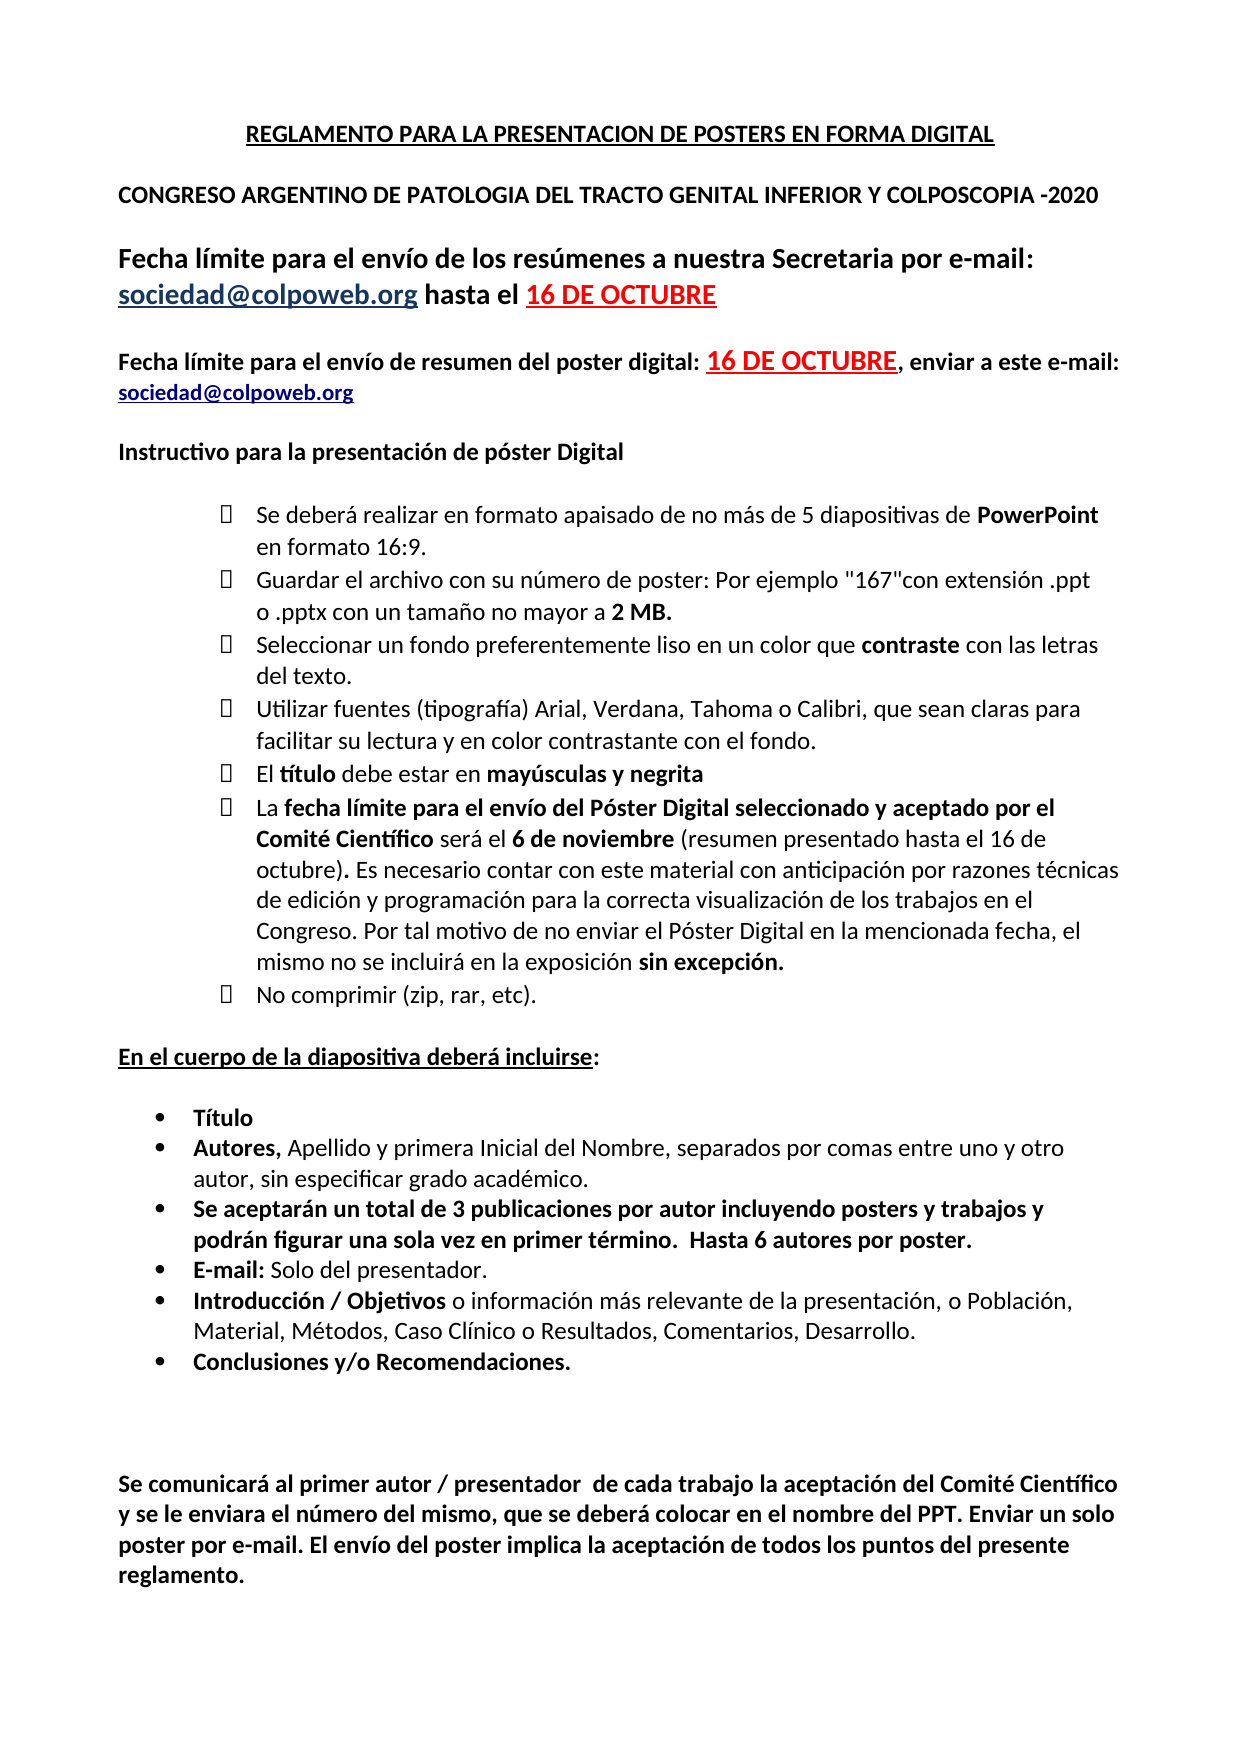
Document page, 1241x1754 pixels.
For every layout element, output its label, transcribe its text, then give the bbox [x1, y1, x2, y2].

text En el cuerpo de la diapositiva deberá incluirse: [118, 1041, 1122, 1071]
list La fecha límite para el envío del Póster Digital seleccionado y aceptado por el Comité Científico será el 6 de noviembre (resumen presentado hasta el 16 de octubre). Es necesario contar con este material con anticipación por razones técnicas de edición y programación para la correcta visualización de los trabajos en el Congreso. Por tal motivo de no enviar el Póster Digital en la mencionada fecha, el mismo no se incluirá en la exposición sin excepción. [218, 789, 1122, 976]
text CONGRESO ARGENTINO DE PATOLOGIA DEL TRACTO GENITAL INFERIOR Y COLPOSCOPIA -2020 [118, 179, 1122, 210]
list Conclusiones y/o Recomendaciones. [156, 1346, 1122, 1377]
list Seleccionar un fondo preferentemente liso en un color que contraste con las letras del texto. [218, 626, 1122, 691]
list Se deberá realizar en formato apaisado de no más de 5 diapositivas de PowerPoint en formato 16:9. [218, 497, 1122, 562]
list Guardar el archivo con su número de poster: Por ejemplo "167"con extensión .ppt o .pptx con un tamaño no mayor a 2 MB. [218, 562, 1122, 626]
list Utilizar fuentes (tipografía) Arial, Verdana, Tahoma o Calibri, que sean claras para facilitar su lectura y en color contrastante con el fondo. [218, 691, 1122, 756]
text REGLAMENTO PARA LA PRESENTACION DE POSTERS EN FORMA DIGITAL [118, 118, 1122, 149]
list Autores, Apellido y primera Inicial del Nombre, separados por comas entre uno y otro autor, sin especificar grado académico. [156, 1132, 1122, 1193]
text Se comunicará al primer autor / presentador de cada trabajo la aceptación del Comité Científico y se le enviara el número del mismo, que se deberá colocar en el nombre del PPT. Enviar un solo poster por e-mail. El envío del poster implica la aceptación de todos los puntos del presente reglamento. [118, 1468, 1122, 1590]
list No comprimir (zip, rar, etc). [218, 976, 1122, 1010]
list Introducción / Objetivos o información más relevante de la presentación, o Población, Material, Métodos, Caso Clínico o Resultados, Comentarios, Desarrollo. [156, 1285, 1122, 1346]
list Título [156, 1102, 1122, 1132]
text Fecha límite para el envío de resumen del poster digital: 16 DE OCTUBRE, enviar a este e-mail: sociedad@colpoweb.org [118, 342, 1122, 406]
list Se aceptarán un total de 3 publicaciones por autor incluyendo posters y trabajos y podrán figurar una sola vez en primer término. Hasta 6 autores por poster. [156, 1193, 1122, 1254]
list E-mail: Solo del presentador. [156, 1254, 1122, 1285]
text Fecha límite para el envío de los resúmenes a nuestra Secretaria por e-mail: sociedad@colpoweb.org hasta el 16 DE OCTUBRE [118, 240, 1122, 311]
text Instructivo para la presentación de póster Digital [118, 436, 1122, 467]
list El título debe estar en mayúsculas y negrita [218, 756, 1122, 789]
